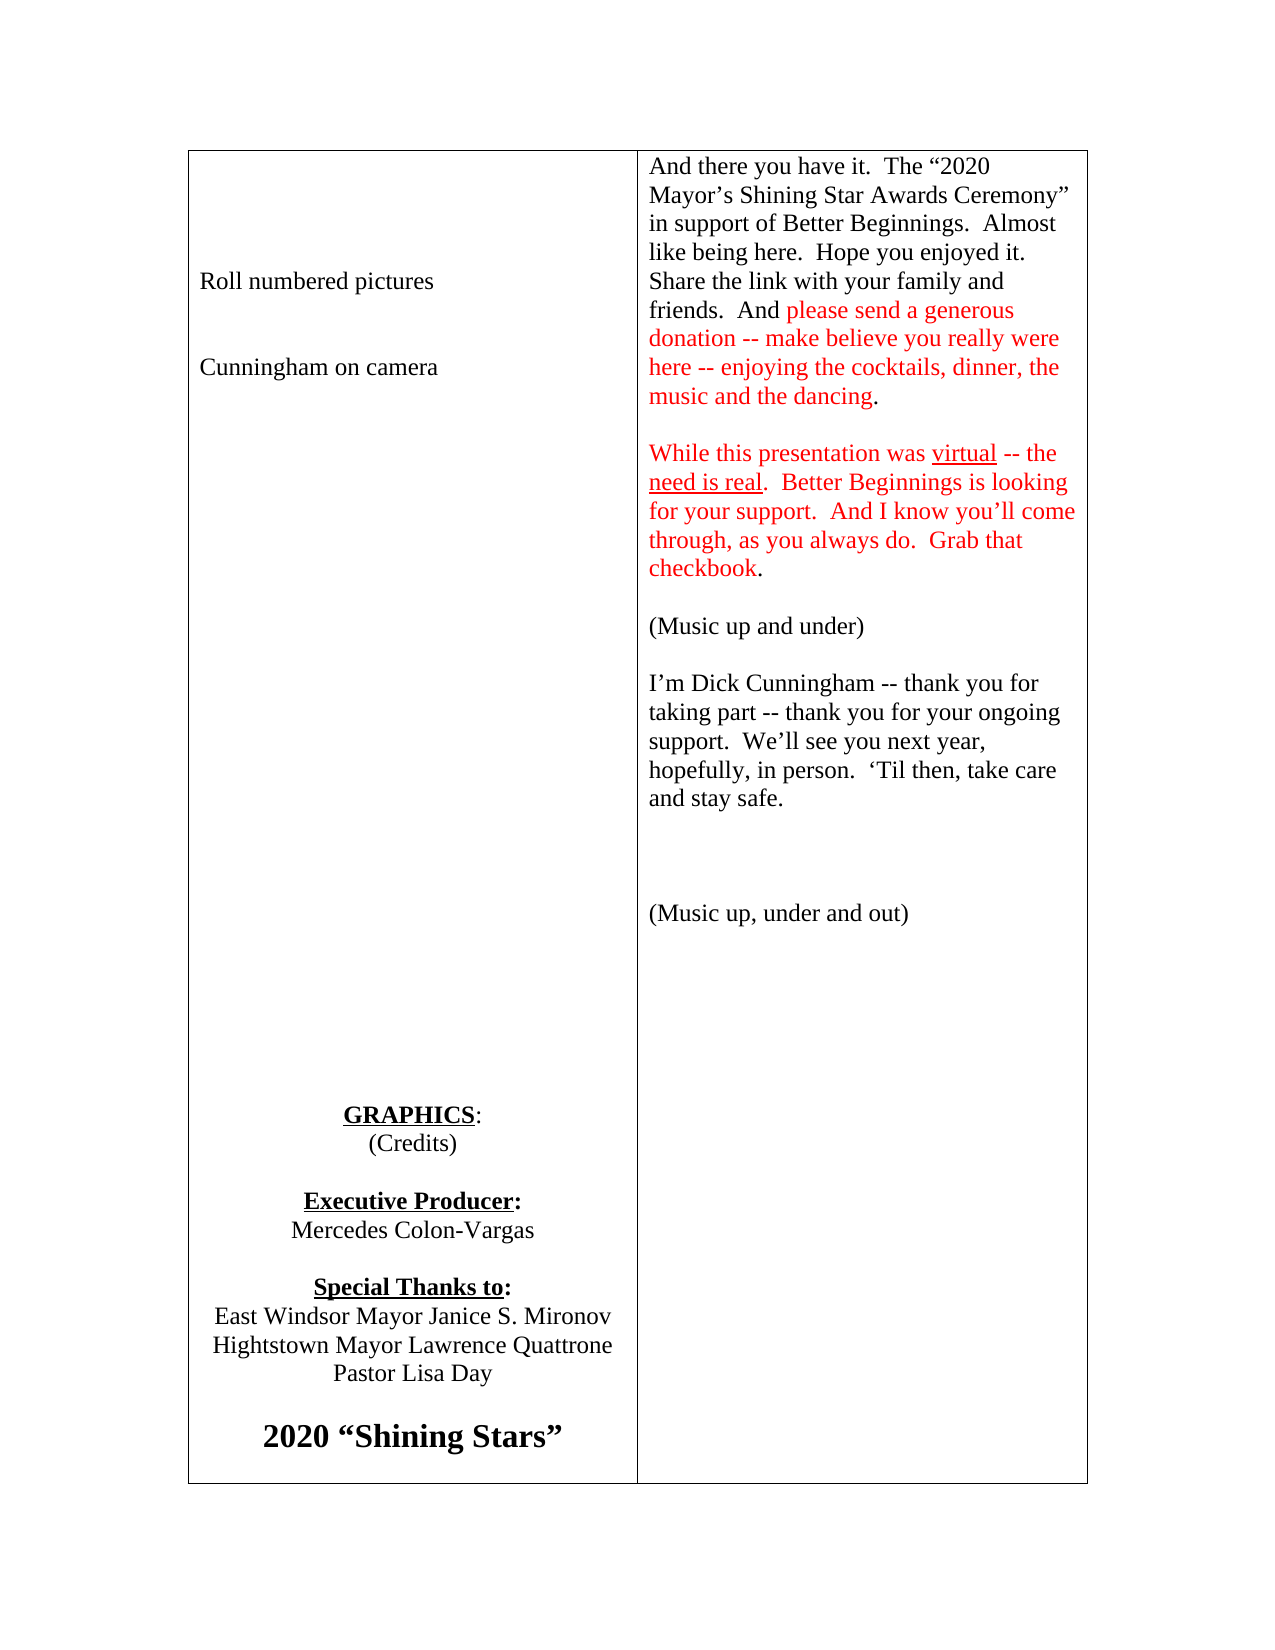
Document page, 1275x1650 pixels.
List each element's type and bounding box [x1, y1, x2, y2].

table_cell [638, 151, 1087, 1483]
table_cell [189, 151, 637, 1483]
